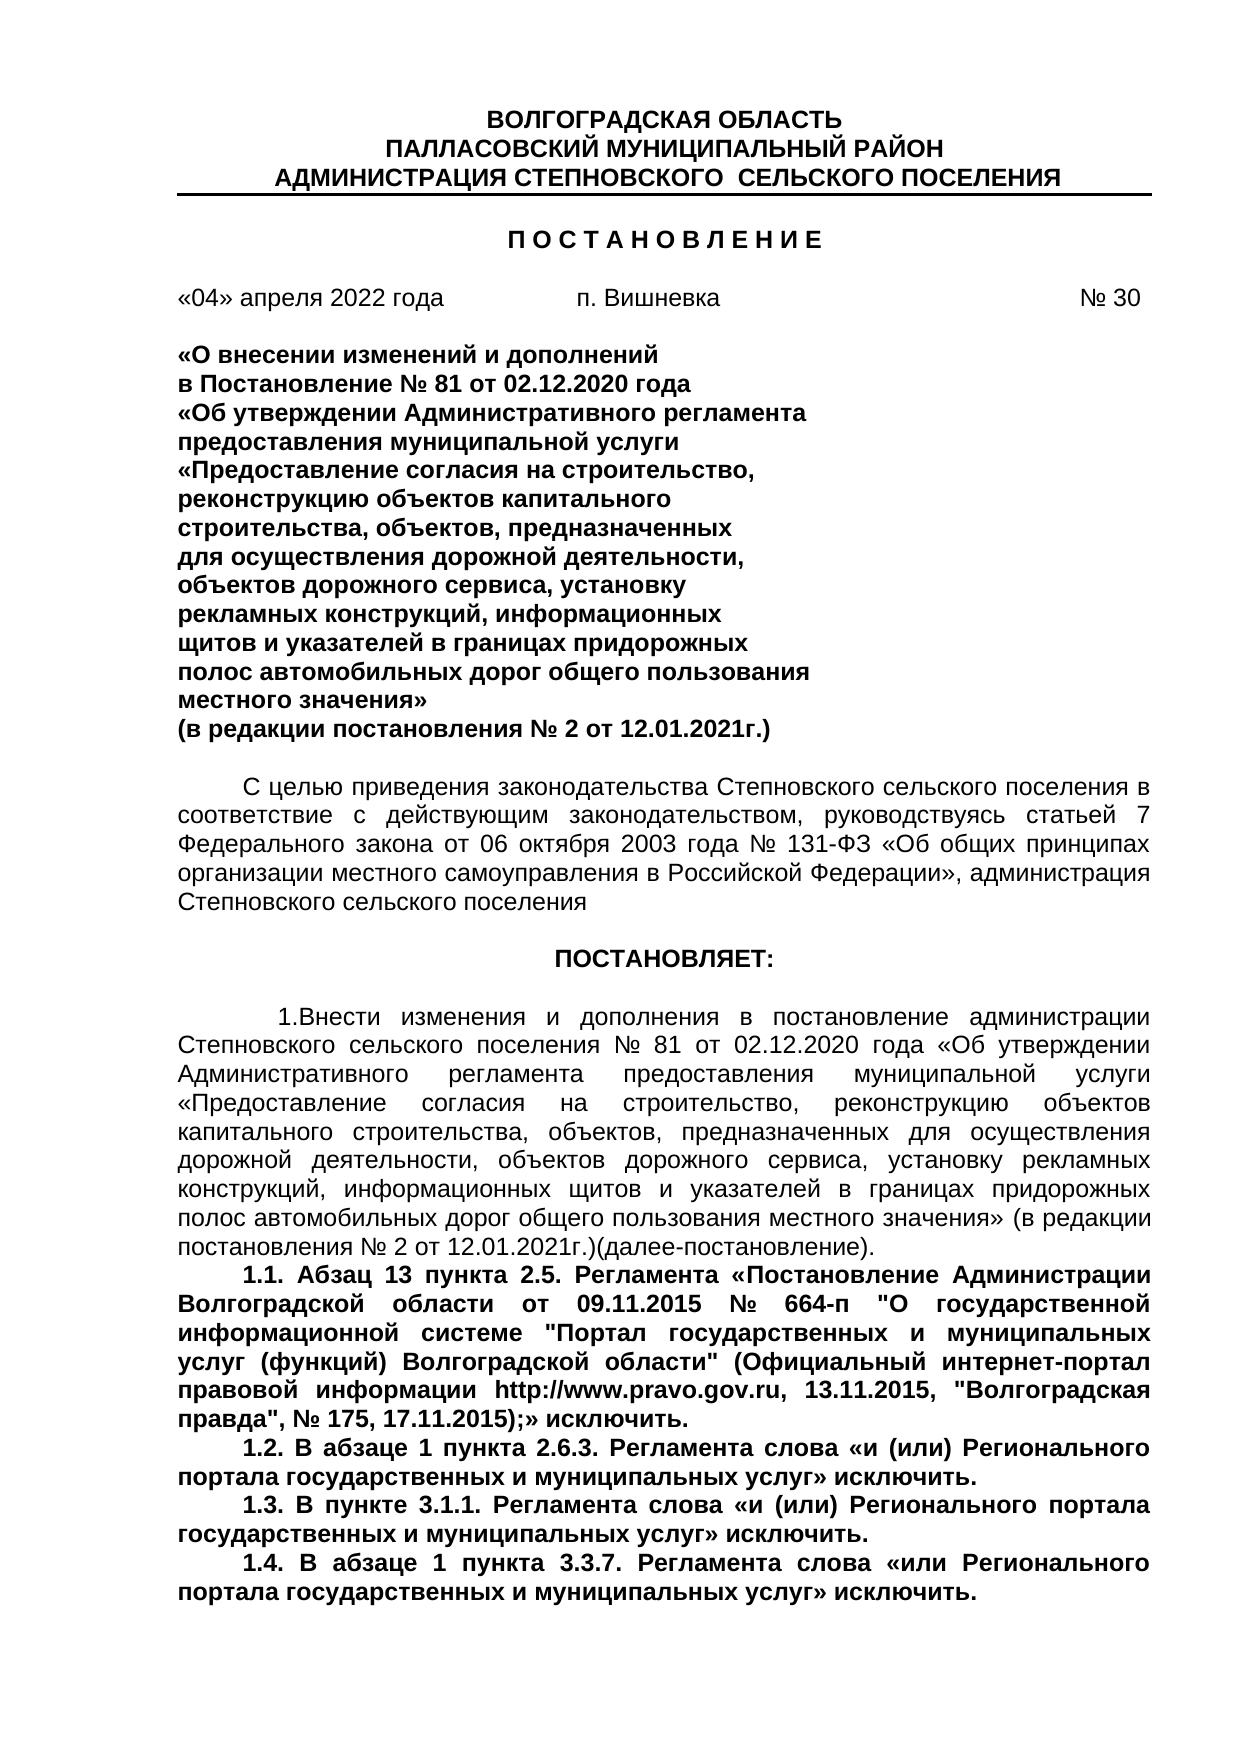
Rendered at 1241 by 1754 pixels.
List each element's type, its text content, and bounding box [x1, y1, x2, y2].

text полос автомобильных дорог общего пользования [177, 656, 1152, 685]
text «Об утверждении Административного регламента [177, 398, 1152, 426]
text предоставления муниципальной услуги [177, 426, 1152, 455]
text С целью приведения законодательства Степновского сельского поселения в соответствие с действующим законодательством, руководствуясь статьей 7 Федерального закона от 06 октября 2003 года № 131-ФЗ «Об общих принципах организации местного самоуправления в Российской Федерации», администрация Степновского сельского поселения [177, 771, 1152, 915]
text строительства, объектов, предназначенных [177, 513, 1152, 541]
text ПОСТАНОВЛЯЕТ: [177, 944, 1152, 973]
text П О С Т А Н О В Л Е Н И Е [177, 225, 1152, 254]
text «Предоставление согласия на строительство, [177, 455, 1152, 484]
text 1.Внести изменения и дополнения в постановление администрации Степновского сельского поселения № 81 от 02.12.2020 года «Об утверждении Административного регламента предоставления муниципальной услуги «Предоставление согласия на строительство, реконструкцию объектов капитального строительства, объектов, предназначенных для осуществления дорожной деятельности, объектов дорожного сервиса, установку рекламных конструкций, информационных щитов и указателей в границах придорожных полос автомобильных дорог общего пользования местного значения» (в редакции постановления № 2 от 12.01.2021г.)(далее-постановление). [177, 1001, 1152, 1260]
text 1.2. В абзаце 1 пункта 2.6.3. Регламента слова «и (или) Регионального портала государственных и муниципальных услуг» исключить. [177, 1433, 1152, 1490]
text 1.4. В абзаце 1 пункта 3.3.7. Регламента слова «или Регионального портала государственных и муниципальных услуг» исключить. [177, 1548, 1152, 1605]
text ПАЛЛАСОВСКИЙ МУНИЦИПАЛЬНЫЙ РАЙОН АДМИНИСТРАЦИЯ СТЕПНОВСКОГО СЕЛЬСКОГО ПОСЕЛЕНИЯ [177, 134, 1152, 193]
text местного значения» [177, 685, 1152, 714]
text 1.1. Абзац 13 пункта 2.5. Регламента «Постановление Администрации Волгоградской области от 09.11.2015 № 664-п "О государственной информационной системе "Портал государственных и муниципальных услуг (функций) Волгоградской области" (Официальный интернет-портал правовой информации http://www.pravo.gov.ru, 13.11.2015, "Волгоградская правда", № 175, 17.11.2015);» исключить. [177, 1260, 1152, 1433]
text реконструкцию объектов капитального [177, 484, 1152, 513]
text для осуществления дорожной деятельности, [177, 541, 1152, 570]
text 1.3. В пункте 3.1.1. Регламента слова «и (или) Регионального портала государственных и муниципальных услуг» исключить. [177, 1490, 1152, 1548]
text «04» апреля 2022 года п. Вишневка № 30 [177, 283, 1152, 311]
text щитов и указателей в границах придорожных [177, 628, 1152, 656]
text (в редакции постановления № 2 от 12.01.2021г.) [177, 714, 1152, 743]
text объектов дорожного сервиса, установку [177, 570, 1152, 599]
text «О внесении изменений и дополнений [177, 340, 1152, 369]
text в Постановление № 81 от 02.12.2020 года [177, 369, 1152, 398]
text ВОЛГОГРАДСКАЯ ОБЛАСТЬ [177, 105, 1152, 134]
text рекламных конструкций, информационных [177, 599, 1152, 628]
